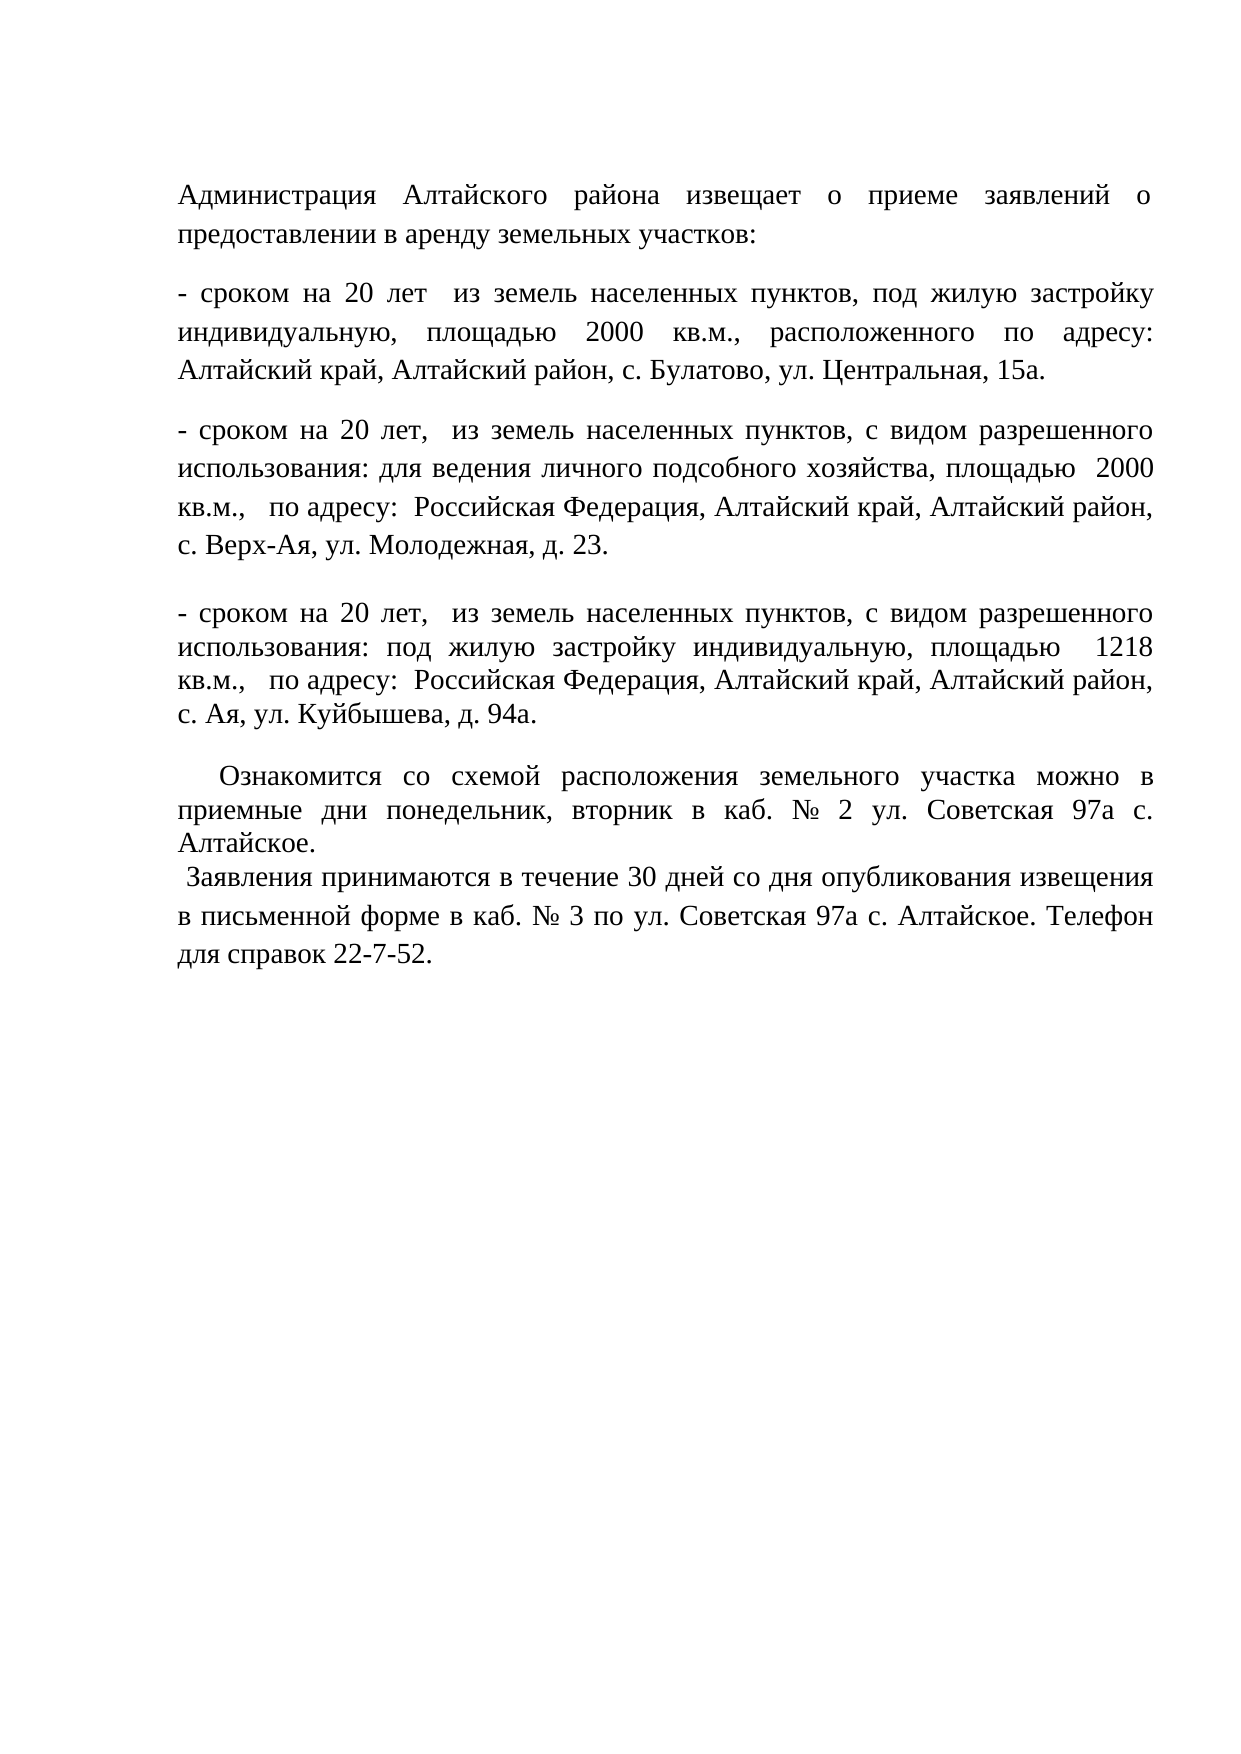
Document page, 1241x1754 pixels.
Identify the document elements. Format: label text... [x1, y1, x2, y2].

text Администрация Алтайского района извещает о приеме заявлений о предоставлении в аренду земельных участков: [177, 177, 1152, 249]
text Ознакомится со схемой расположения земельного участка можно в приемные дни понедельник, вторник в каб. № 2 ул. Советская 97а с. Алтайское. [177, 758, 1154, 859]
text - сроком на 20 лет, из земель населенных пунктов, с видом разрешенного использования: под жилую застройку индивидуальную, площадью 1218 кв.м., по адресу: Российская Федерация, Алтайский край, Алтайский район, с. Ая, ул. Куйбышева, д. 94а. [177, 595, 1154, 729]
text Заявления принимаются в течение 30 дней со дня опубликования извещения в письменной форме в каб. № 3 по ул. Советская 97а с. Алтайское. Телефон для справок 22-7-52. [177, 859, 1155, 970]
text - сроком на 20 лет из земель населенных пунктов, под жилую застройку индивидуальную, площадью 2000 кв.м., расположенного по адресу: Алтайский край, Алтайский район, с. Булатово, ул. Центральная, 15а. [177, 275, 1155, 386]
text - сроком на 20 лет, из земель населенных пунктов, с видом разрешенного использования: для ведения личного подсобного хозяйства, площадью 2000 кв.м., по адресу: Российская Федерация, Алтайский край, Алтайский район, с. Верх-Ая, ул. Молодежная, д. 23. [177, 412, 1155, 561]
